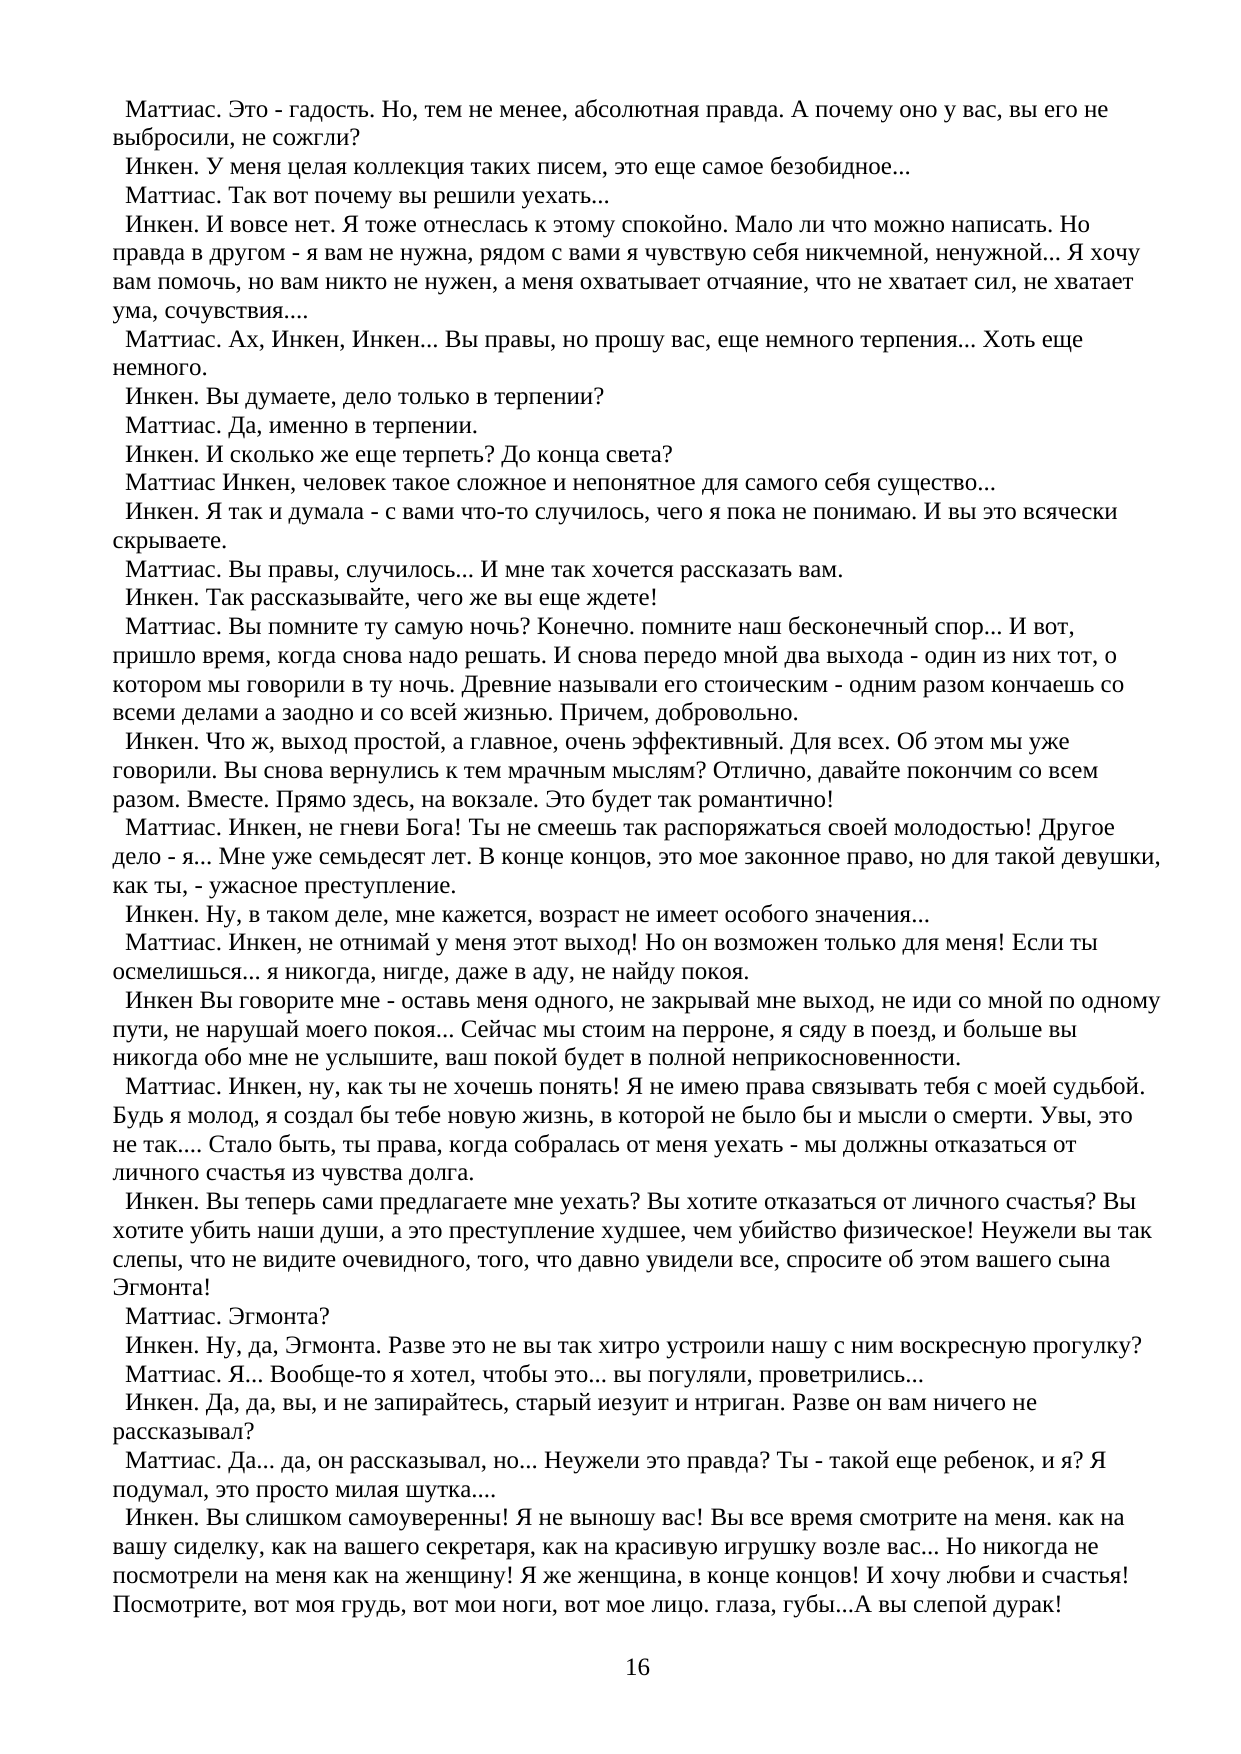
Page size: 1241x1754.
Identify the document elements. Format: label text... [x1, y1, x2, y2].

text Инкен. У меня целая коллекция таких писем, это еще самое безобидное... [112, 151, 1162, 180]
text Инкен. Вы думаете, дело только в терпении? [112, 381, 1162, 410]
text Инкен Вы говорите мне - оставь меня одного, не закрывай мне выход, не иди со мной по одному пути, не нарушай моего покоя... Сейчас мы стоим на перроне, я сяду в поезд, и больше вы никогда обо мне не услышите, ваш покой будет в полной неприкосновенности. [112, 985, 1162, 1071]
text Инкен. Да, да, вы, и не запирайтесь, старый иезуит и нтриган. Разве он вам ничего не рассказывал? [112, 1387, 1162, 1445]
text Инкен. Ну, в таком деле, мне кажется, возраст не имеет особого значения... [112, 899, 1162, 927]
text Маттиас. Вы правы, случилось... И мне так хочется рассказать вам. [112, 554, 1162, 582]
text Инкен. Вы слишком самоуверенны! Я не выношу вас! Вы все время смотрите на меня. как на вашу сиделку, как на вашего секретаря, как на красивую игрушку возле вас... Но никогда не посмотрели на меня как на женщину! Я же женщина, в конце концов! И хочу любви и счастья! Посмотрите, вот моя грудь, вот мои ноги, вот мое лицо. глаза, губы...А вы слепой дурак! [112, 1502, 1162, 1617]
text Маттиас. Ах, Инкен, Инкен... Вы правы, но прошу вас, еще немного терпения... Хоть еще немного. [112, 324, 1162, 381]
text Инкен. И вовсе нет. Я тоже отнеслась к этому спокойно. Мало ли что можно написать. Но правда в другом - я вам не нужна, рядом с вами я чувствую себя никчемной, ненужной... Я хочу вам помочь, но вам никто не нужен, а меня охватывает отчаяние, что не хватает сил, не хватает ума, сочувствия.... [112, 209, 1162, 324]
text Инкен. Ну, да, Эгмонта. Разве это не вы так хитро устроили нашу с ним воскресную прогулку? [112, 1330, 1162, 1359]
text Инкен. Так рассказывайте, чего же вы еще ждете! [112, 582, 1162, 611]
text Маттиас. Инкен, не отнимай у меня этот выход! Но он возможен только для меня! Если ты осмелишься... я никогда, нигде, даже в аду, не найду покоя. [112, 927, 1162, 985]
text Инкен. И сколько же еще терпеть? До конца света? [112, 439, 1162, 467]
text Инкен. Что ж, выход простой, а главное, очень эффективный. Для всех. Об этом мы уже говорили. Вы снова вернулись к тем мрачным мыслям? Отлично, давайте покончим со всем разом. Вместе. Прямо здесь, на вокзале. Это будет так романтично! [112, 726, 1162, 812]
text Маттиас. Я... Вообще-то я хотел, чтобы это... вы погуляли, проветрились... [112, 1359, 1162, 1387]
text Маттиас. Вы помните ту самую ночь? Конечно. помните наш бесконечный спор... И вот, пришло время, когда снова надо решать. И снова передо мной два выхода - один из них тот, о котором мы говорили в ту ночь. Древние называли его стоическим - одним разом кончаешь со всеми делами а заодно и со всей жизнью. Причем, добровольно. [112, 611, 1162, 726]
text Маттиас. Это - гадость. Но, тем не менее, абсолютная правда. А почему оно у вас, вы его не выбросили, не сожгли? [112, 94, 1162, 151]
text Инкен. Вы теперь сами предлагаете мне уехать? Вы хотите отказаться от личного счастья? Вы хотите убить наши души, а это преступление худшее, чем убийство физическое! Неужели вы так слепы, что не видите очевидного, того, что давно увидели все, спросите об этом вашего сына Эгмонта! [112, 1186, 1162, 1301]
text Маттиас. Да... да, он рассказывал, но... Неужели это правда? Ты - такой еще ребенок, и я? Я подумал, это просто милая шутка.... [112, 1445, 1162, 1502]
text Маттиас. Так вот почему вы решили уехать... [112, 180, 1162, 209]
text Маттиас. Эгмонта? [112, 1301, 1162, 1330]
text Маттиас. Инкен, ну, как ты не хочешь понять! Я не имею права связывать тебя с моей судьбой. Будь я молод, я создал бы тебе новую жизнь, в которой не было бы и мысли о смерти. Увы, это не так.... Стало быть, ты права, когда собралась от меня уехать - мы должны отказаться от личного счастья из чувства долга. [112, 1071, 1162, 1186]
text Маттиас. Инкен, не гневи Бога! Ты не смеешь так распоряжаться своей молодостью! Другое дело - я... Мне уже семьдесят лет. В конце концов, это мое законное право, но для такой девушки, как ты, - ужасное преступление. [112, 812, 1162, 899]
text Маттиас. Да, именно в терпении. [112, 410, 1162, 439]
text Маттиас Инкен, человек такое сложное и непонятное для самого себя существо... [112, 467, 1162, 496]
text Инкен. Я так и думала - с вами что-то случилось, чего я пока не понимаю. И вы это всячески скрываете. [112, 496, 1162, 554]
